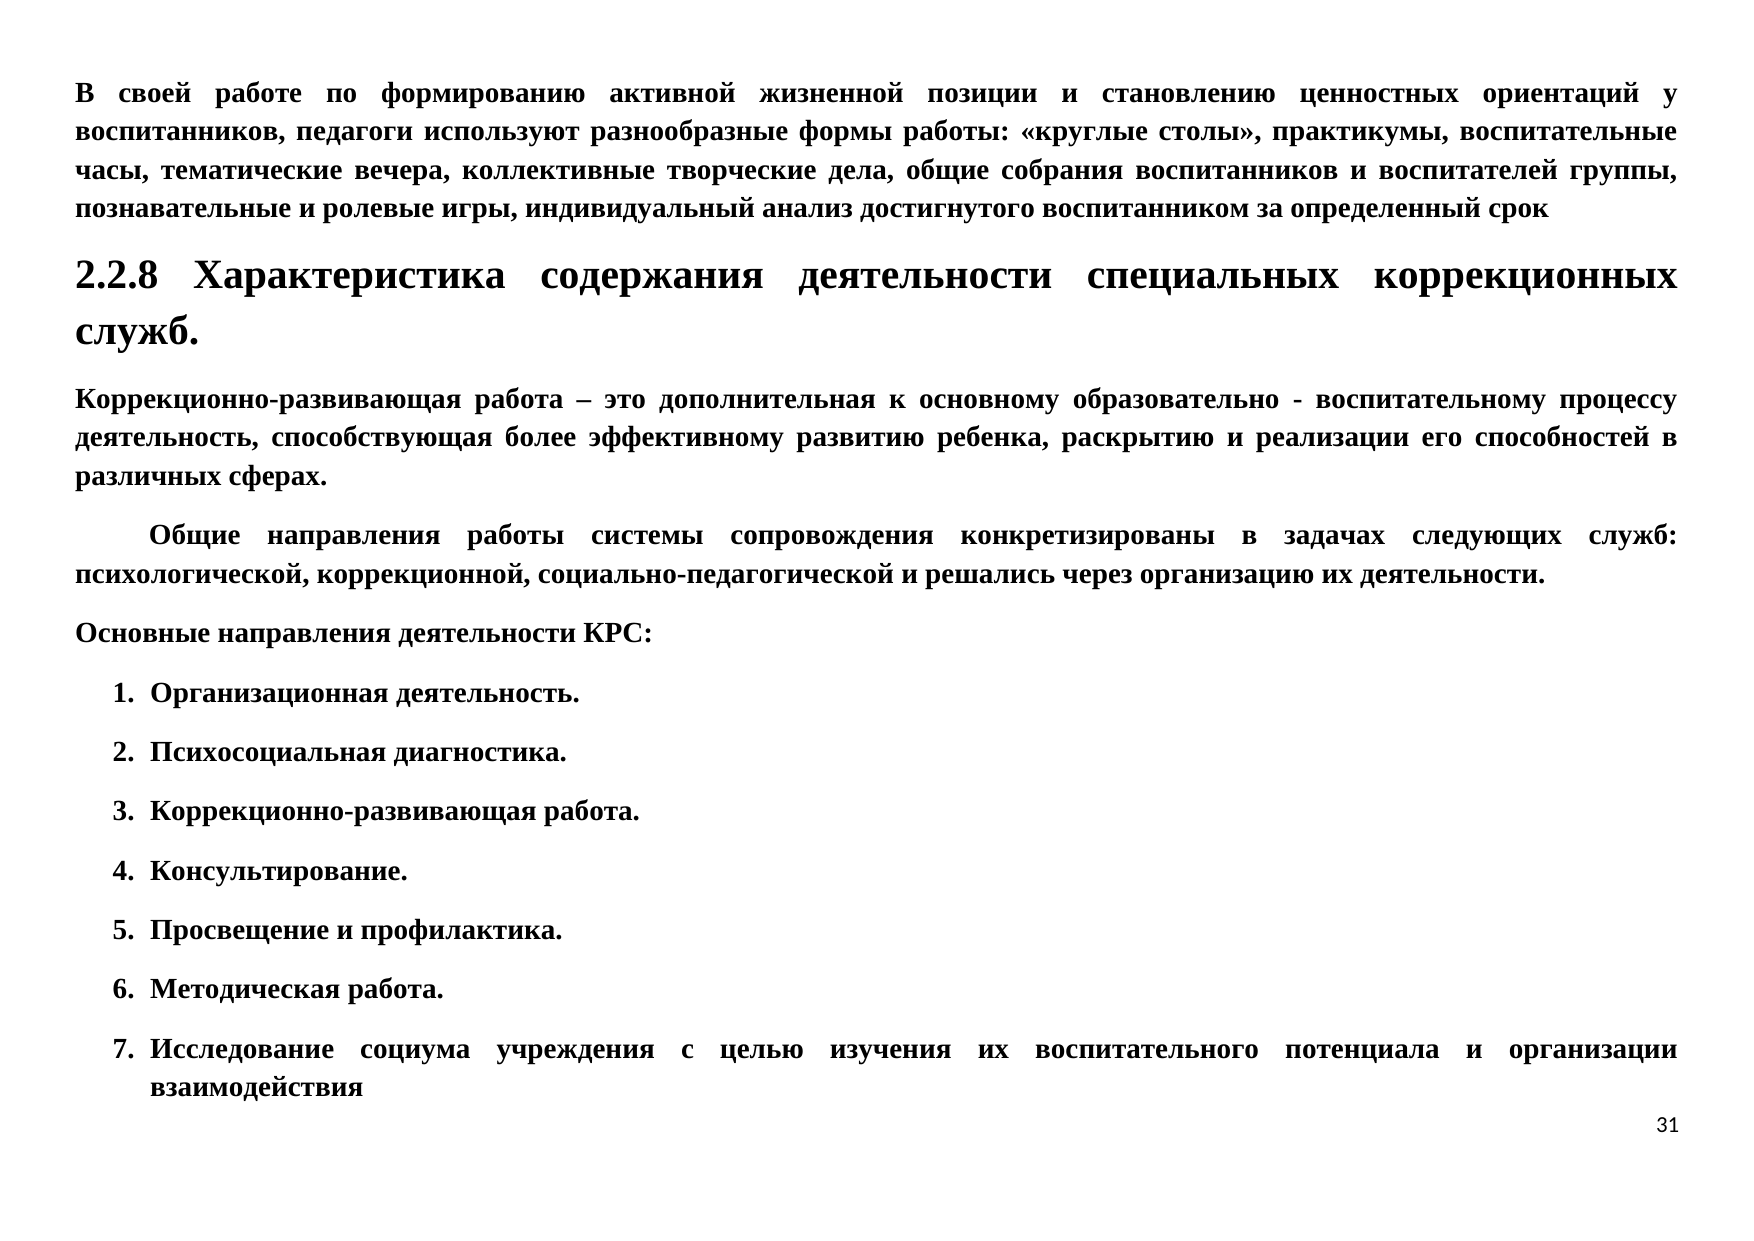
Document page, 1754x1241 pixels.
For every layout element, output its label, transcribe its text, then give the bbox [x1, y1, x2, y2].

text 2.2.8 Характеристика содержания деятельности специальных коррекционных служб. [75, 250, 1679, 353]
list Методическая работа. [112, 972, 1679, 1005]
text Коррекционно-развивающая работа – это дополнительная к основному образовательно - воспитательному процессу деятельность, способствующая более эффективному развитию ребенка, раскрытию и реализации его способностей в различных сферах. [75, 381, 1679, 492]
text Основные направления деятельности КРС: [75, 615, 1679, 649]
text Общие направления работы системы сопровождения конкретизированы в задачах следующих служб: психологической, коррекционной, социально-педагогической и решались через организацию их деятельности. [75, 517, 1679, 589]
list Коррекционно-развивающая работа. [112, 793, 1679, 827]
list Консультирование. [112, 853, 1679, 886]
list Исследование социума учреждения с целью изучения их воспитательного потенциала и организации взаимодействия [112, 1031, 1679, 1103]
list Организационная деятельность. [112, 675, 1679, 708]
text В своей работе по формированию активной жизненной позиции и становлению ценностных ориентаций у воспитанников, педагоги используют разнообразные формы работы: «круглые столы», практикумы, воспитательные часы, тематические вечера, коллективные творческие дела, общие собрания воспитанников и воспитателей группы, познавательные и ролевые игры, индивидуальный анализ достигнутого воспитанником за определенный срок [75, 75, 1679, 224]
list Просвещение и профилактика. [112, 912, 1679, 946]
list Психосоциальная диагностика. [112, 734, 1679, 768]
